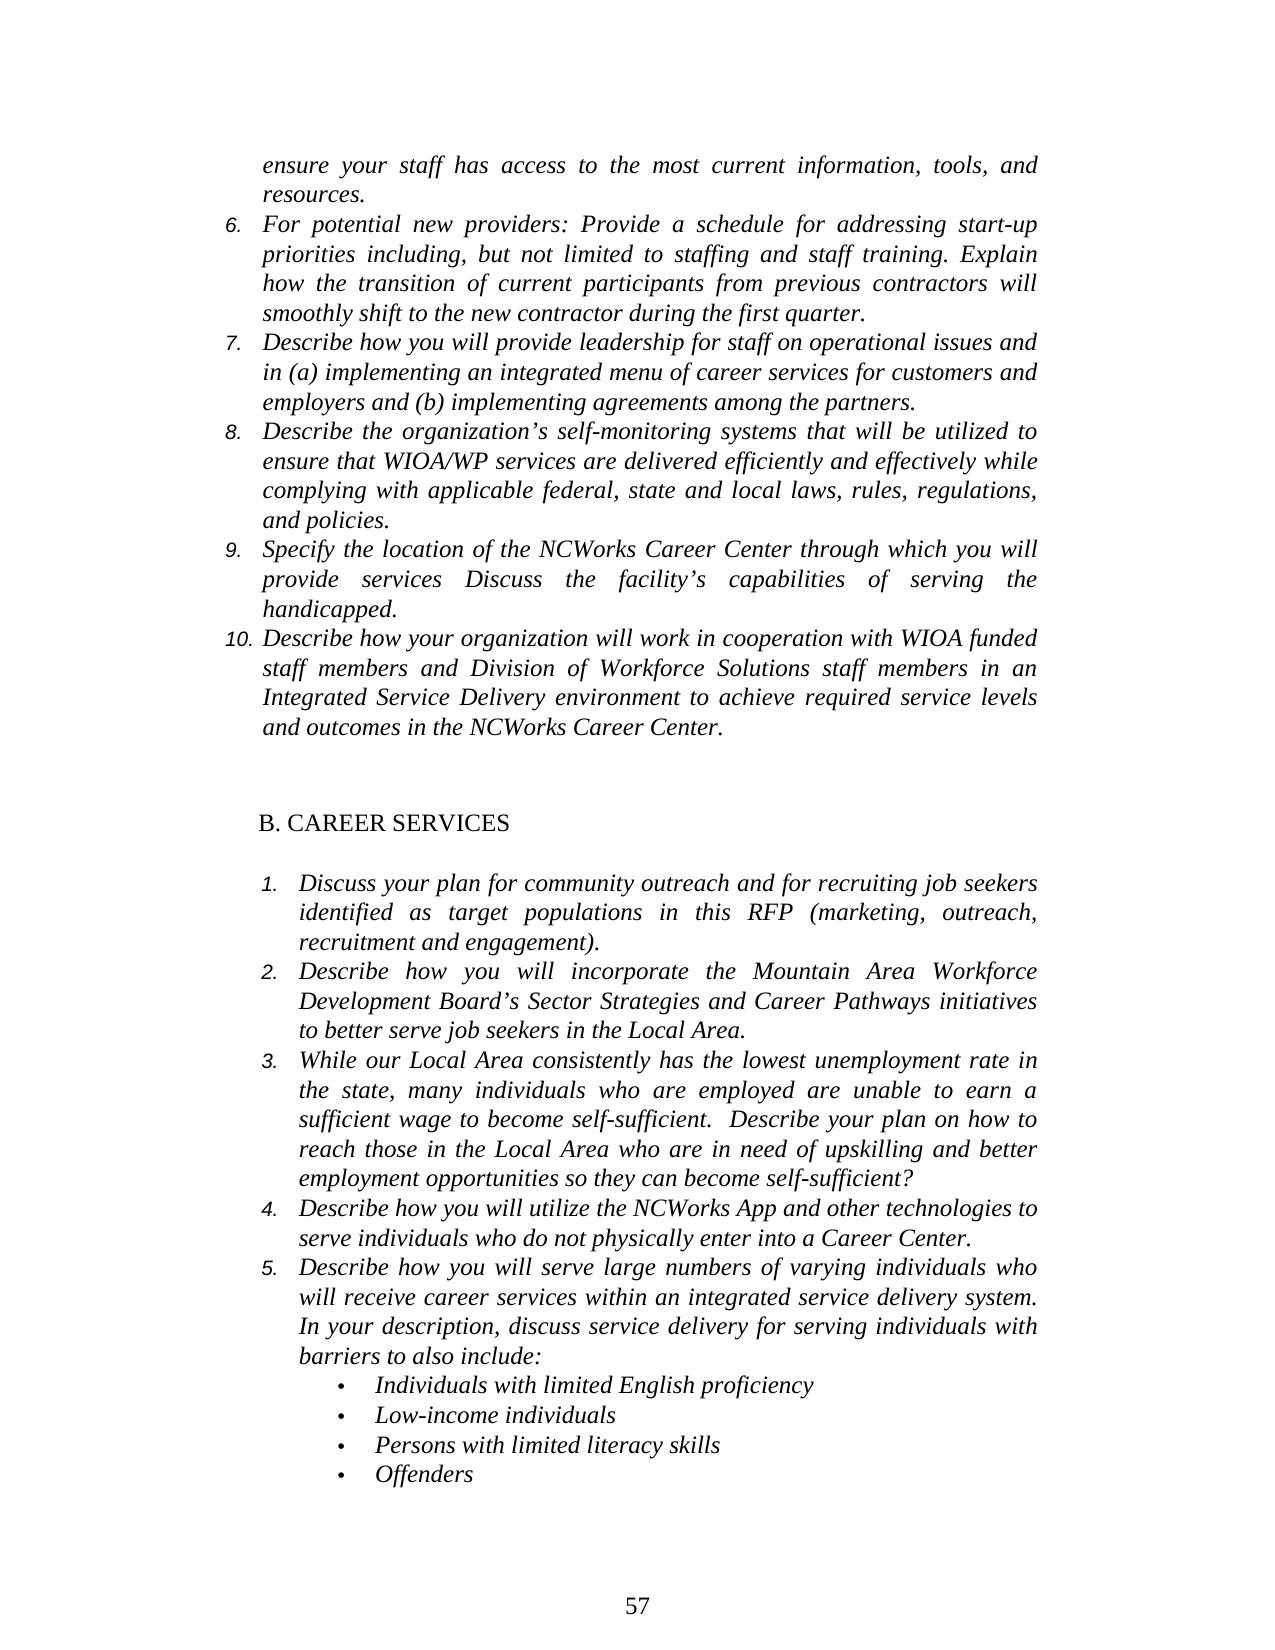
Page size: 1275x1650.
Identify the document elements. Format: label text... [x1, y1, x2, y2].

list For potential new providers: Provide a schedule for addressing start-up priorities including, but not limited to staffing and staff training. Explain how the transition of current participants from previous contractors will smoothly shift to the new contractor during the first quarter. [225, 209, 1041, 327]
list While our Local Area consistently has the lowest unemployment rate in the state, many individuals who are employed are unable to earn a sufficient wage to become self-sufficient. Describe your plan on how to reach those in the Local Area who are in need of upskilling and better employment opportunities so they can become self-sufficient? [261, 1045, 1041, 1192]
list Discuss your plan for community outreach and for recruiting job seekers identified as target populations in this RFP (marketing, outreach, recruitment and engagement). [261, 868, 1041, 956]
list Describe how you will incorporate the Mountain Area Workforce Development Board’s Sector Strategies and Career Pathways initiatives to better serve job seekers in the Local Area. [261, 956, 1041, 1044]
list Describe how your organization will work in cooperation with WIOA funded staff members and Division of Workforce Solutions staff members in an Integrated Service Delivery environment to achieve required service levels and outcomes in the NCWorks Career Center. [225, 623, 1041, 741]
list Persons with limited literacy skills [337, 1430, 1041, 1458]
list Individuals with limited English proficiency [337, 1371, 1041, 1399]
list Offenders [337, 1459, 1041, 1488]
list Describe how you will provide leadership for staff on operational issues and in (a) implementing an integrated menu of career services for customers and employers and (b) implementing agreements among the partners. [225, 327, 1041, 415]
list Specify the location of the NCWorks Career Center through which you will provide services Discuss the facility’s capabilities of serving the handicapped. [225, 534, 1041, 622]
list Describe how you will utilize the NCWorks App and other technologies to serve individuals who do not physically enter into a Career Center. [261, 1193, 1041, 1251]
list Describe how you will serve large numbers of varying individuals who will receive career services within an integrated service delivery system. In your description, discuss service delivery for serving individuals with barriers to also include: [261, 1252, 1041, 1370]
list Low-income individuals [337, 1400, 1041, 1429]
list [225, 150, 1041, 208]
subtitle B. CAREER SERVICES [187, 808, 1087, 837]
list Describe the organization’s self-monitoring systems that will be utilized to ensure that WIOA/WP services are delivered efficiently and effectively while complying with applicable federal, state and local laws, rules, regulations, and policies. [225, 416, 1041, 534]
